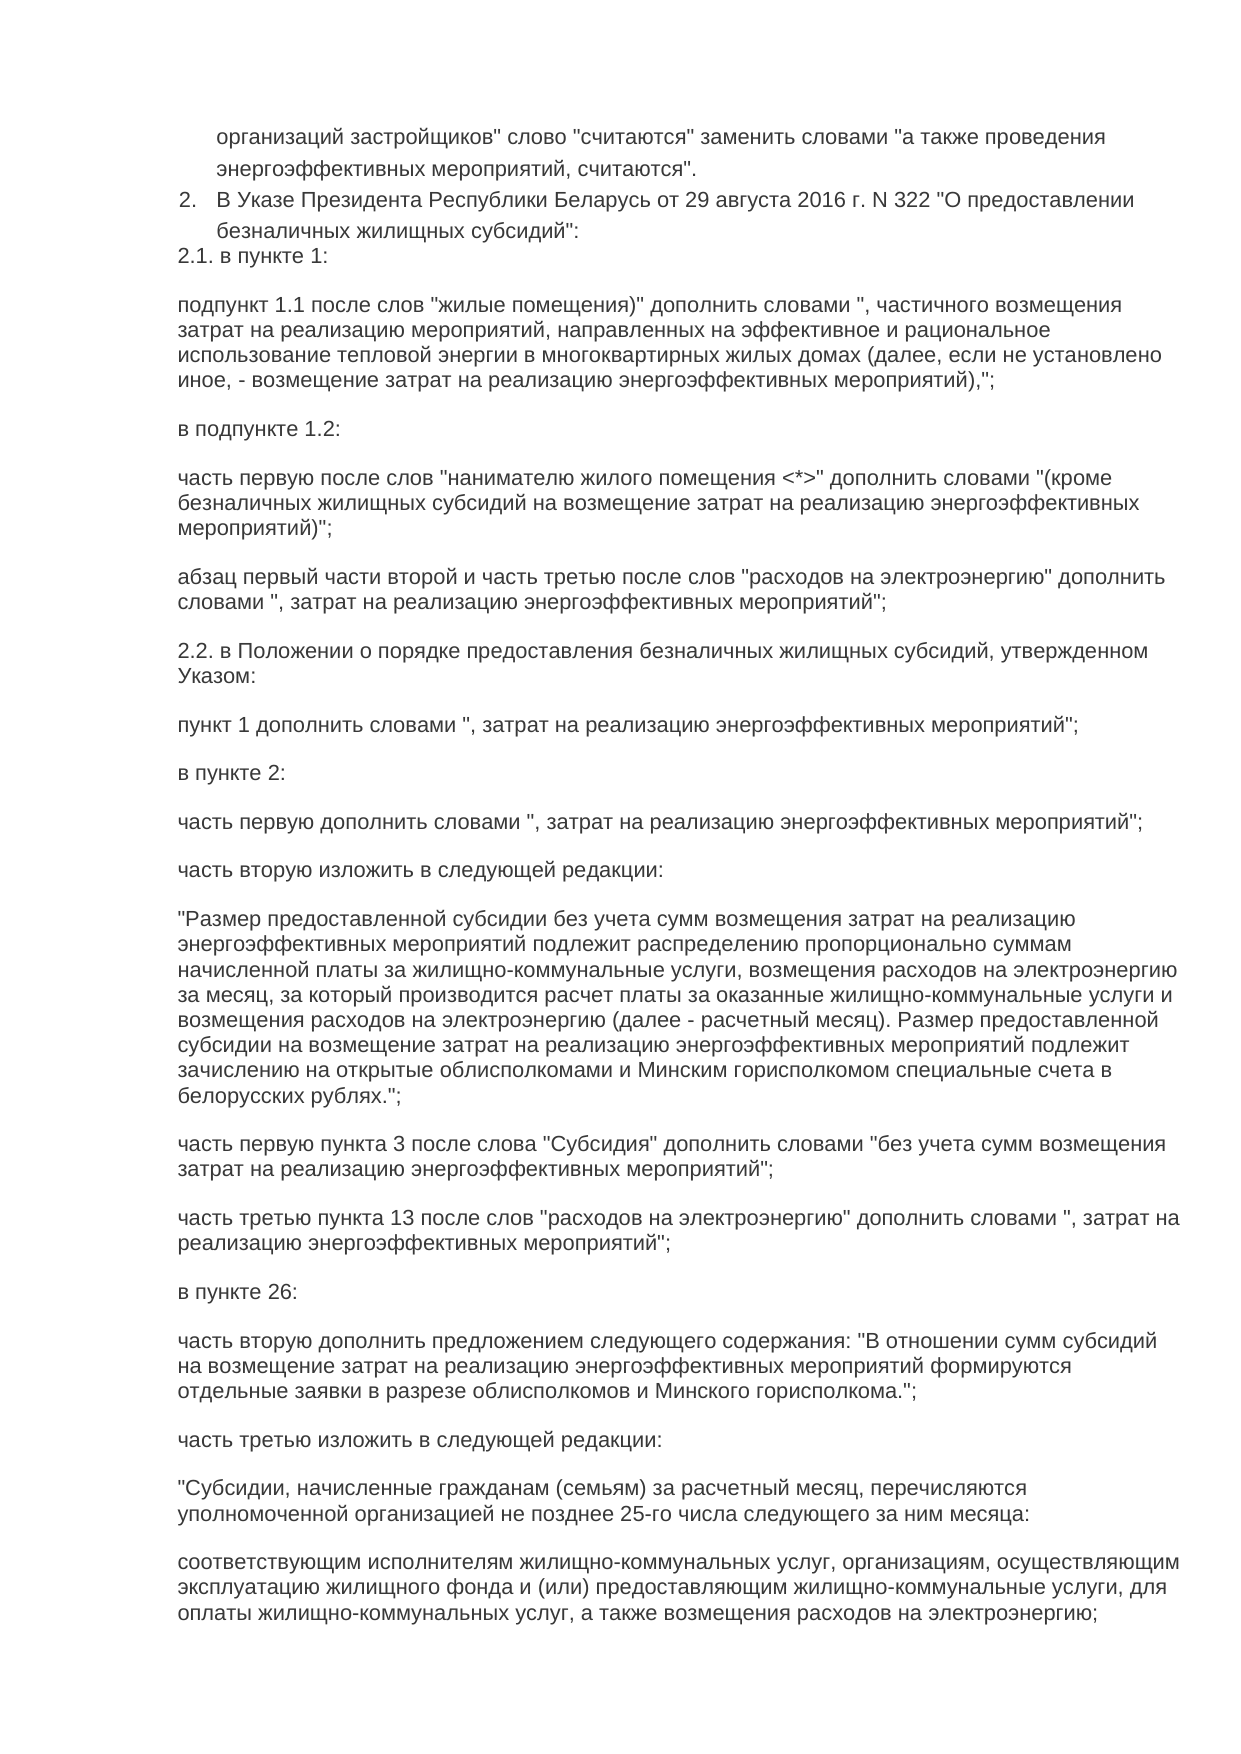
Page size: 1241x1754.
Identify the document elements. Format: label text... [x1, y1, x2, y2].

text часть первую пункта 3 после слова "Субсидия" дополнить словами "без учета сумм возмещения затрат на реализацию энергоэффективных мероприятий"; [177, 1131, 1181, 1182]
text абзац первый части второй и часть третью после слов "расходов на электроэнергию" дополнить словами ", затрат на реализацию энергоэффективных мероприятий"; [177, 564, 1181, 614]
text в подпункте 1.2: [177, 416, 1181, 441]
text часть первую дополнить словами ", затрат на реализацию энергоэффективных мероприятий"; [177, 809, 1181, 834]
text 2.1. в пункте 1: [177, 243, 1181, 268]
text часть вторую изложить в следующей редакции: [177, 857, 1181, 883]
text часть третью пункта 13 после слов "расходов на электроэнергию" дополнить словами ", затрат на реализацию энергоэффективных мероприятий"; [177, 1205, 1181, 1255]
text в пункте 2: [177, 760, 1181, 785]
text часть вторую дополнить предложением следующего содержания: "В отношении сумм субсидий на возмещение затрат на реализацию энергоэффективных мероприятий формируются отдельные заявки в разрезе облисполкомов и Минского горисполкома."; [177, 1327, 1181, 1403]
text соответствующим исполнителям жилищно-коммунальных услуг, организациям, осуществляющим эксплуатацию жилищного фонда и (или) предоставляющим жилищно-коммунальные услуги, для оплаты жилищно-коммунальных услуг, а также возмещения расходов на электроэнергию; [177, 1549, 1181, 1625]
text в пункте 26: [177, 1279, 1181, 1304]
text "Размер предоставленной субсидии без учета сумм возмещения затрат на реализацию энергоэффективных мероприятий подлежит распределению пропорционально суммам начисленной платы за жилищно-коммунальные услуги, возмещения расходов на электроэнергию за месяц, за который производится расчет платы за оказанные жилищно-коммунальные услуги и возмещения расходов на электроэнергию (далее - расчетный месяц). Размер предоставленной субсидии на возмещение затрат на реализацию энергоэффективных мероприятий подлежит зачислению на открытые облисполкомами и Минским горисполкомом специальные счета в белорусских рублях."; [177, 906, 1181, 1108]
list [179, 118, 1181, 181]
text часть первую после слов "нанимателю жилого помещения <*>" дополнить словами "(кроме безналичных жилищных субсидий на возмещение затрат на реализацию энергоэффективных мероприятий)"; [177, 465, 1181, 540]
text 2.2. в Положении о порядке предоставления безналичных жилищных субсидий, утвержденном Указом: [177, 638, 1181, 688]
text подпункт 1.1 после слов "жилые помещения)" дополнить словами ", частичного возмещения затрат на реализацию мероприятий, направленных на эффективное и рациональное использование тепловой энергии в многоквартирных жилых домах (далее, если не установлено иное, - возмещение затрат на реализацию энергоэффективных мероприятий),"; [177, 292, 1181, 393]
text часть третью изложить в следующей редакции: [177, 1427, 1181, 1452]
text "Субсидии, начисленные гражданам (семьям) за расчетный месяц, перечисляются уполномоченной организацией не позднее 25-го числа следующего за ним месяца: [177, 1475, 1181, 1526]
text пункт 1 дополнить словами ", затрат на реализацию энергоэффективных мероприятий"; [177, 711, 1181, 737]
list В Указе Президента Республики Беларусь от 29 августа 2016 г. N 322 "О предоставлении безналичных жилищных субсидий": [179, 181, 1181, 243]
